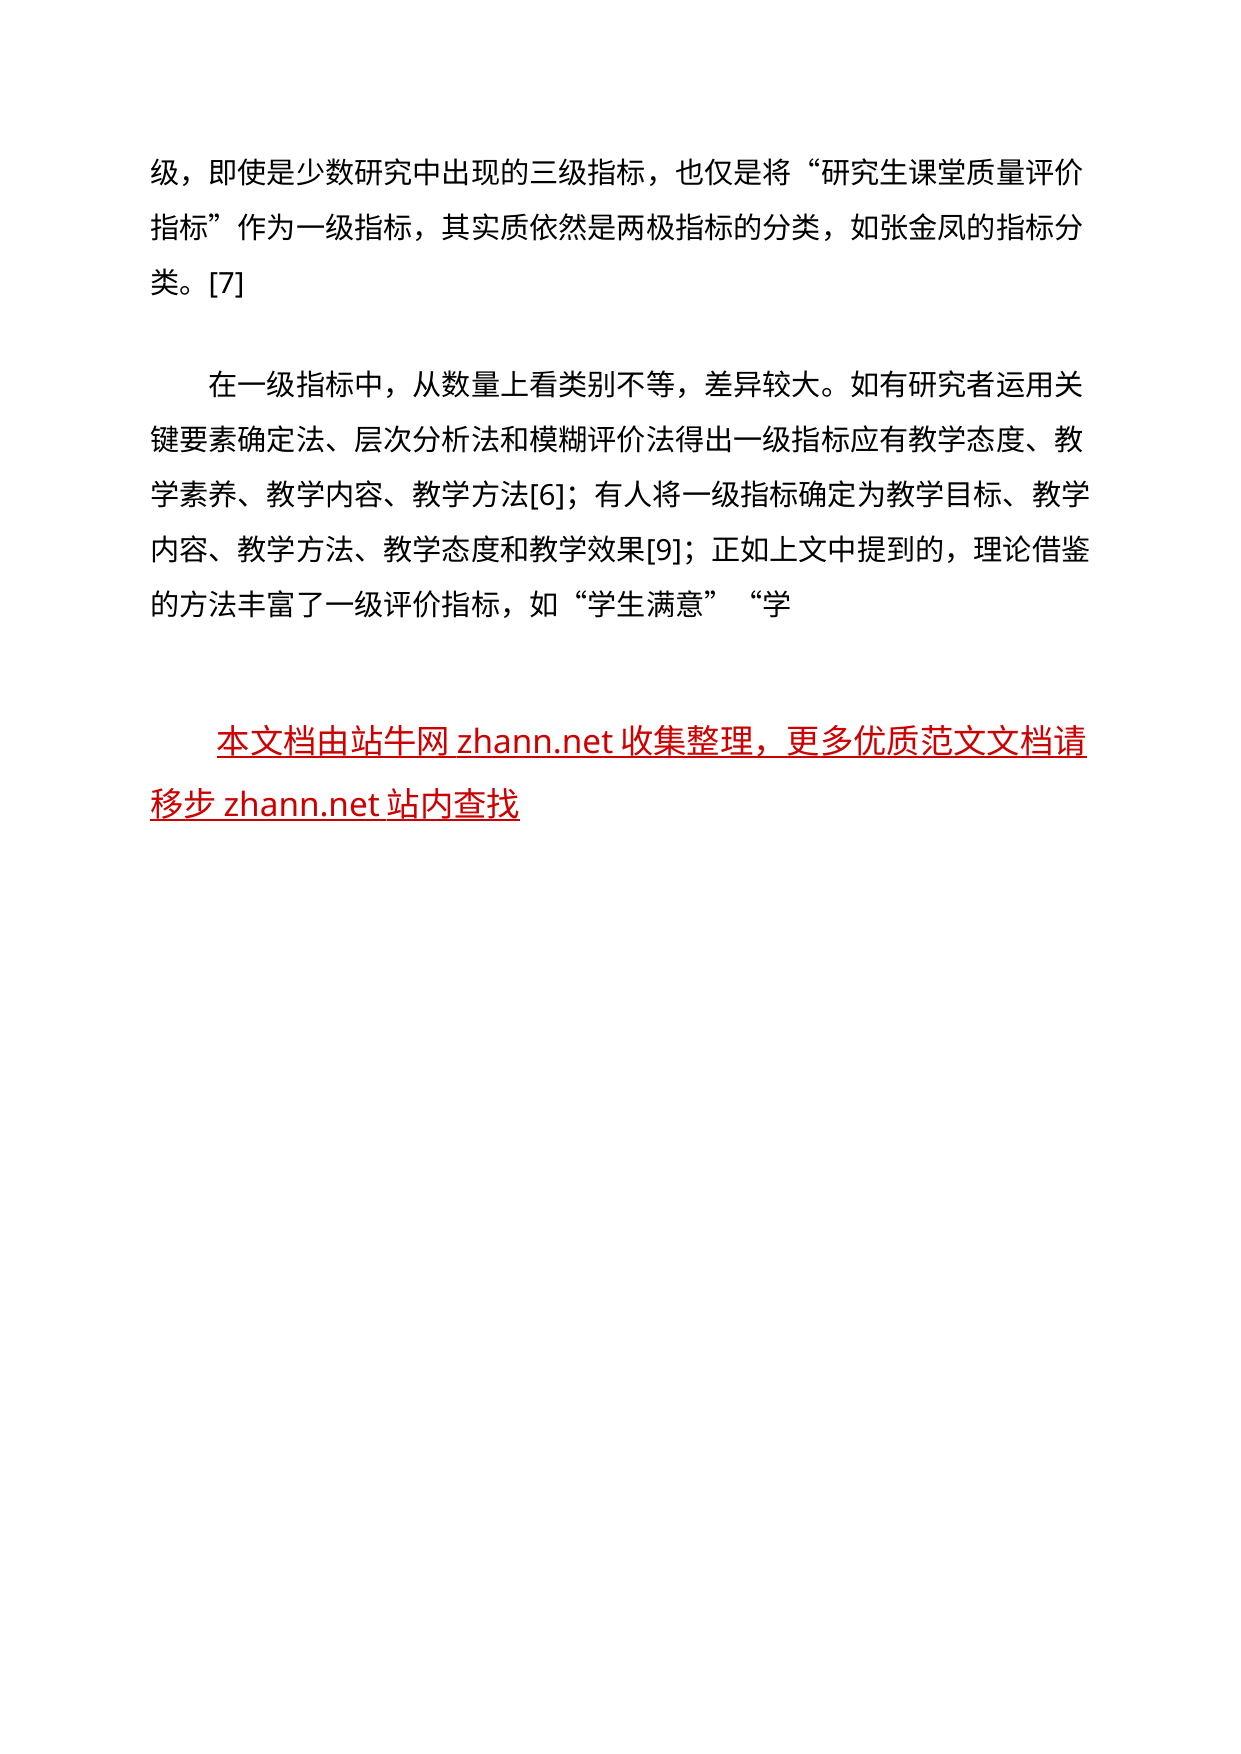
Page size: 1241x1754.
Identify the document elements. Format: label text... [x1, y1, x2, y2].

text 在一级指标中，从数量上看类别不等，差异较大。如有研究者运用关键要素确定法、层次分析法和模糊评价法得出一级指标应有教学态度、教学素养、教学内容、教学方法[6]；有人将一级指标确定为教学目标、教学内容、教学方法、教学态度和教学效果[9]；正如上文中提到的，理论借鉴的方法丰富了一级评价指标，如“学生满意”“学 [150, 362, 1090, 624]
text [150, 150, 1090, 302]
text 本文档由站牛网zhann.net收集整理，更多优质范文文档请移步zhann.net站内查找 [150, 714, 1090, 826]
